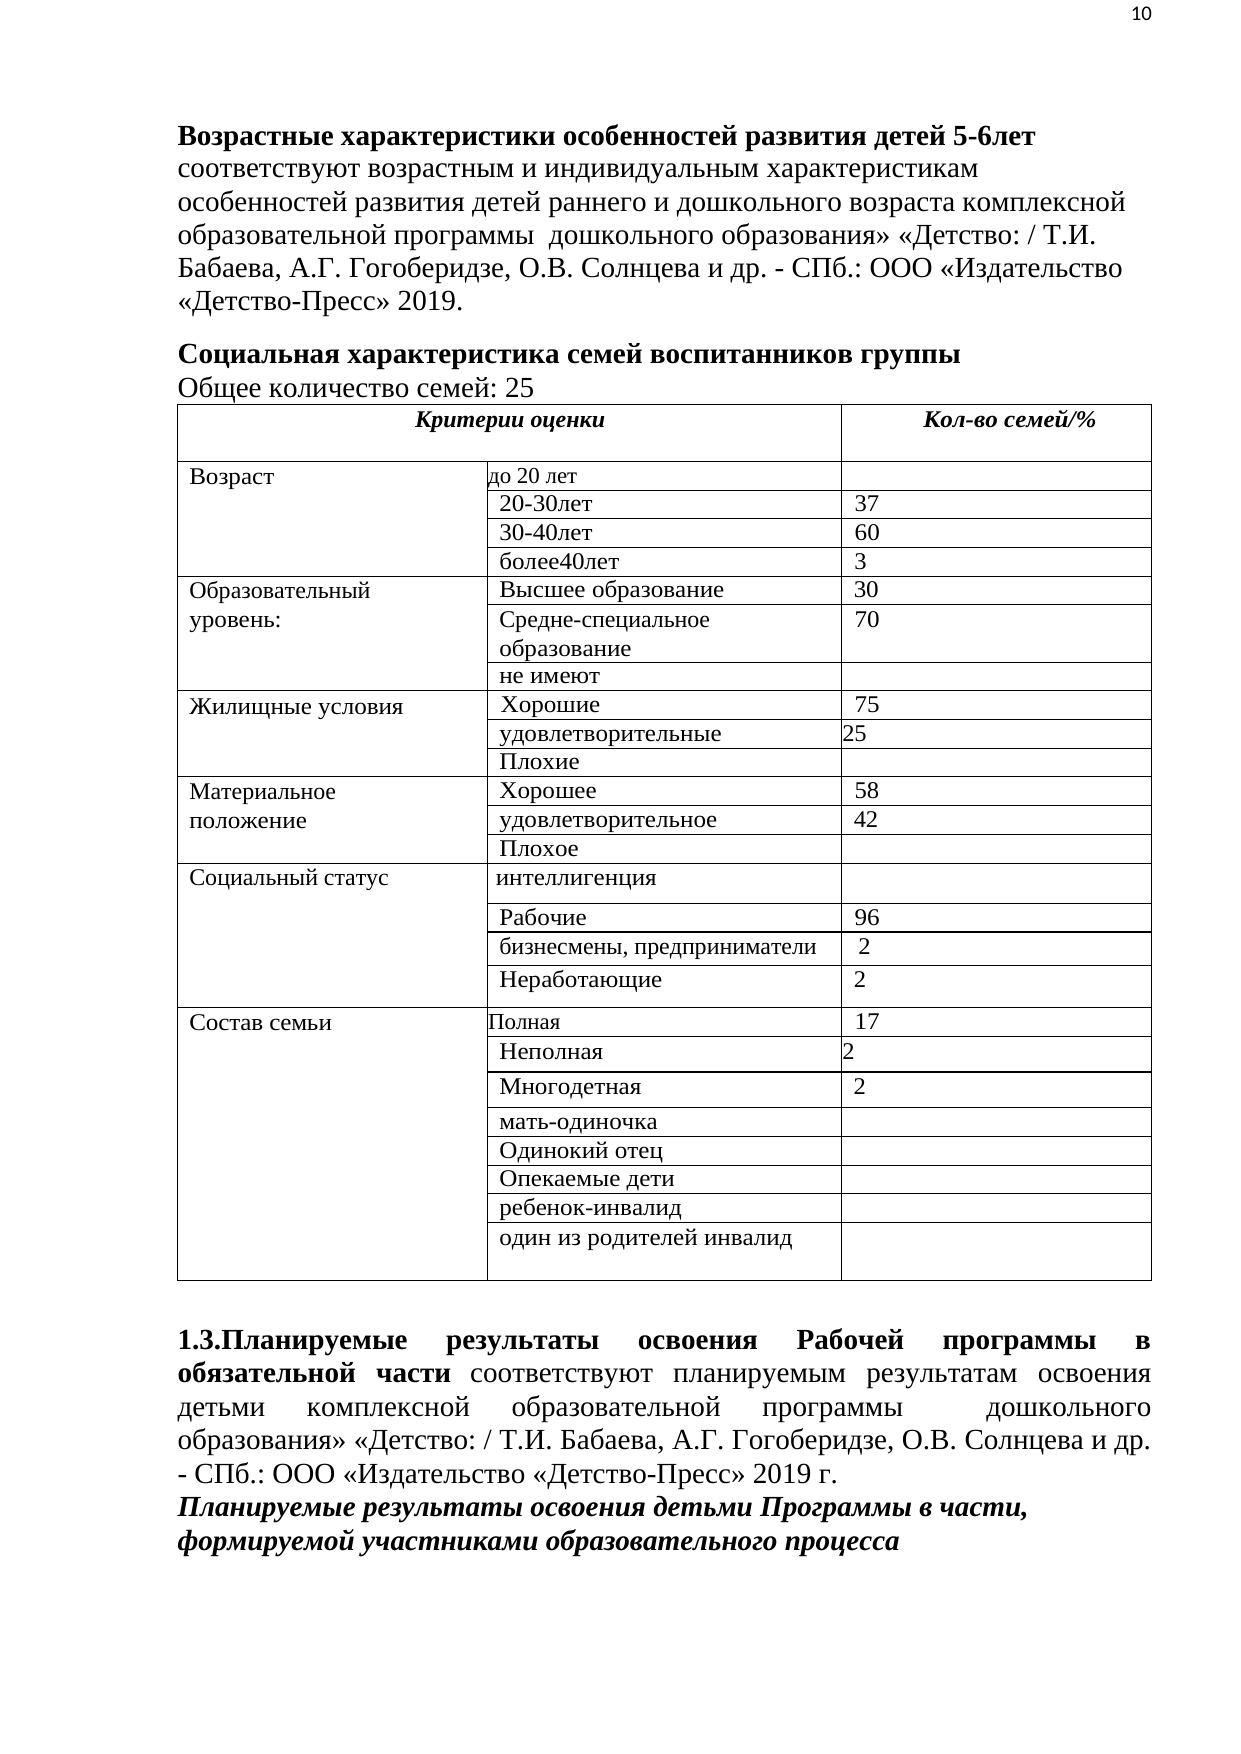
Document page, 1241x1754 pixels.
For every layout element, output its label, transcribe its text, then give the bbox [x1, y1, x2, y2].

table_cell 17 [842, 1008, 1151, 1036]
table_cell [842, 1108, 1151, 1136]
table_cell 2 [842, 1037, 1151, 1071]
table_cell Хорошие [488, 691, 841, 719]
table_cell удовлетворительные [488, 720, 841, 748]
table_cell [842, 462, 1151, 490]
table_cell 37 [842, 491, 1151, 518]
table_cell 2 [842, 933, 1151, 965]
table_cell Полная [488, 1008, 841, 1036]
table_cell Плохие [488, 749, 841, 776]
table_cell 42 [842, 806, 1151, 833]
table_cell Социальный статус [178, 864, 487, 1007]
table_cell не имеют [488, 663, 841, 690]
table_cell 2 [842, 966, 1151, 1007]
text 1.3.Планируемые результаты освоения Рабочей программы в обязательной части соответствуют планируемым результатам освоения детьми комплексной образовательной программы дошкольного образования» «Детство: / Т.И. Бабаева, А.Г. Гогоберидзе, О.В. Солнцева и др. - СПб.: ООО «Издательство «Детство-Пресс» 2019 г. [177, 1322, 1152, 1489]
table_cell Состав семьи [178, 1008, 487, 1280]
table_cell [842, 864, 1151, 902]
table_cell более40лет [488, 548, 841, 576]
table_cell 2 [842, 1073, 1151, 1107]
table_cell [842, 1166, 1151, 1193]
table_cell Рабочие [488, 904, 841, 931]
text Планируемые результаты освоения детьми Программы в части, формируемой участниками образовательного процесса [177, 1489, 1152, 1557]
table_cell Высшее образование [488, 577, 841, 604]
table_header Критерии оценки [178, 405, 841, 461]
table_cell 20-30лет [488, 491, 841, 518]
table_cell [842, 1223, 1151, 1280]
table_cell Жилищные условия [178, 691, 487, 776]
table_cell интеллигенция [488, 864, 841, 902]
table_cell Неполная [488, 1037, 841, 1071]
table_header Кол-во семей/% [842, 405, 1151, 461]
table_cell Многодетная [488, 1073, 841, 1107]
table_cell Средне-специальное образование [488, 605, 841, 662]
table_cell до 20 лет [488, 462, 841, 490]
text Возрастные характеристики особенностей развития детей 5-6лет [177, 118, 1152, 152]
table_cell ребенок-инвалид [488, 1194, 841, 1222]
text Социальная характеристика семей воспитанников группы [177, 336, 1152, 370]
table_cell один из родителей инвалид [488, 1223, 841, 1280]
table_cell 3 [842, 548, 1151, 576]
table_cell 70 [842, 605, 1151, 662]
table_cell 75 [842, 691, 1151, 719]
table_cell Одинокий отец [488, 1137, 841, 1165]
table_cell 25 [842, 720, 1151, 748]
table_cell [842, 1137, 1151, 1165]
table_cell [842, 835, 1151, 862]
table_cell 60 [842, 519, 1151, 547]
table_cell Опекаемые дети [488, 1166, 841, 1193]
table_cell Хорошее [488, 777, 841, 804]
text соответствуют возрастным и индивидуальным характеристикам особенностей развития детей раннего и дошкольного возраста комплексной образовательной программы дошкольного образования» «Детство: / Т.И. Бабаева, А.Г. Гогоберидзе, О.В. Солнцева и др. - СПб.: ООО «Издательство «Детство-Пресс» 2019. [177, 152, 1152, 316]
table_cell 96 [842, 904, 1151, 931]
table_cell [842, 663, 1151, 690]
table_cell 30-40лет [488, 519, 841, 547]
table_cell [842, 749, 1151, 776]
table_cell бизнесмены, предприниматели [488, 933, 841, 965]
table_cell [842, 1194, 1151, 1222]
table_cell 30 [842, 577, 1151, 604]
table_cell удовлетворительное [488, 806, 841, 833]
table_cell Возраст [178, 462, 487, 576]
table_cell Материальное положение [178, 777, 487, 862]
table_cell 58 [842, 777, 1151, 804]
table_cell Неработающие [488, 966, 841, 1007]
table_cell мать-одиночка [488, 1108, 841, 1136]
table_cell Плохое [488, 835, 841, 862]
text Общее количество семей: 25 [177, 370, 1152, 403]
table_cell Образовательный уровень: [178, 577, 487, 690]
